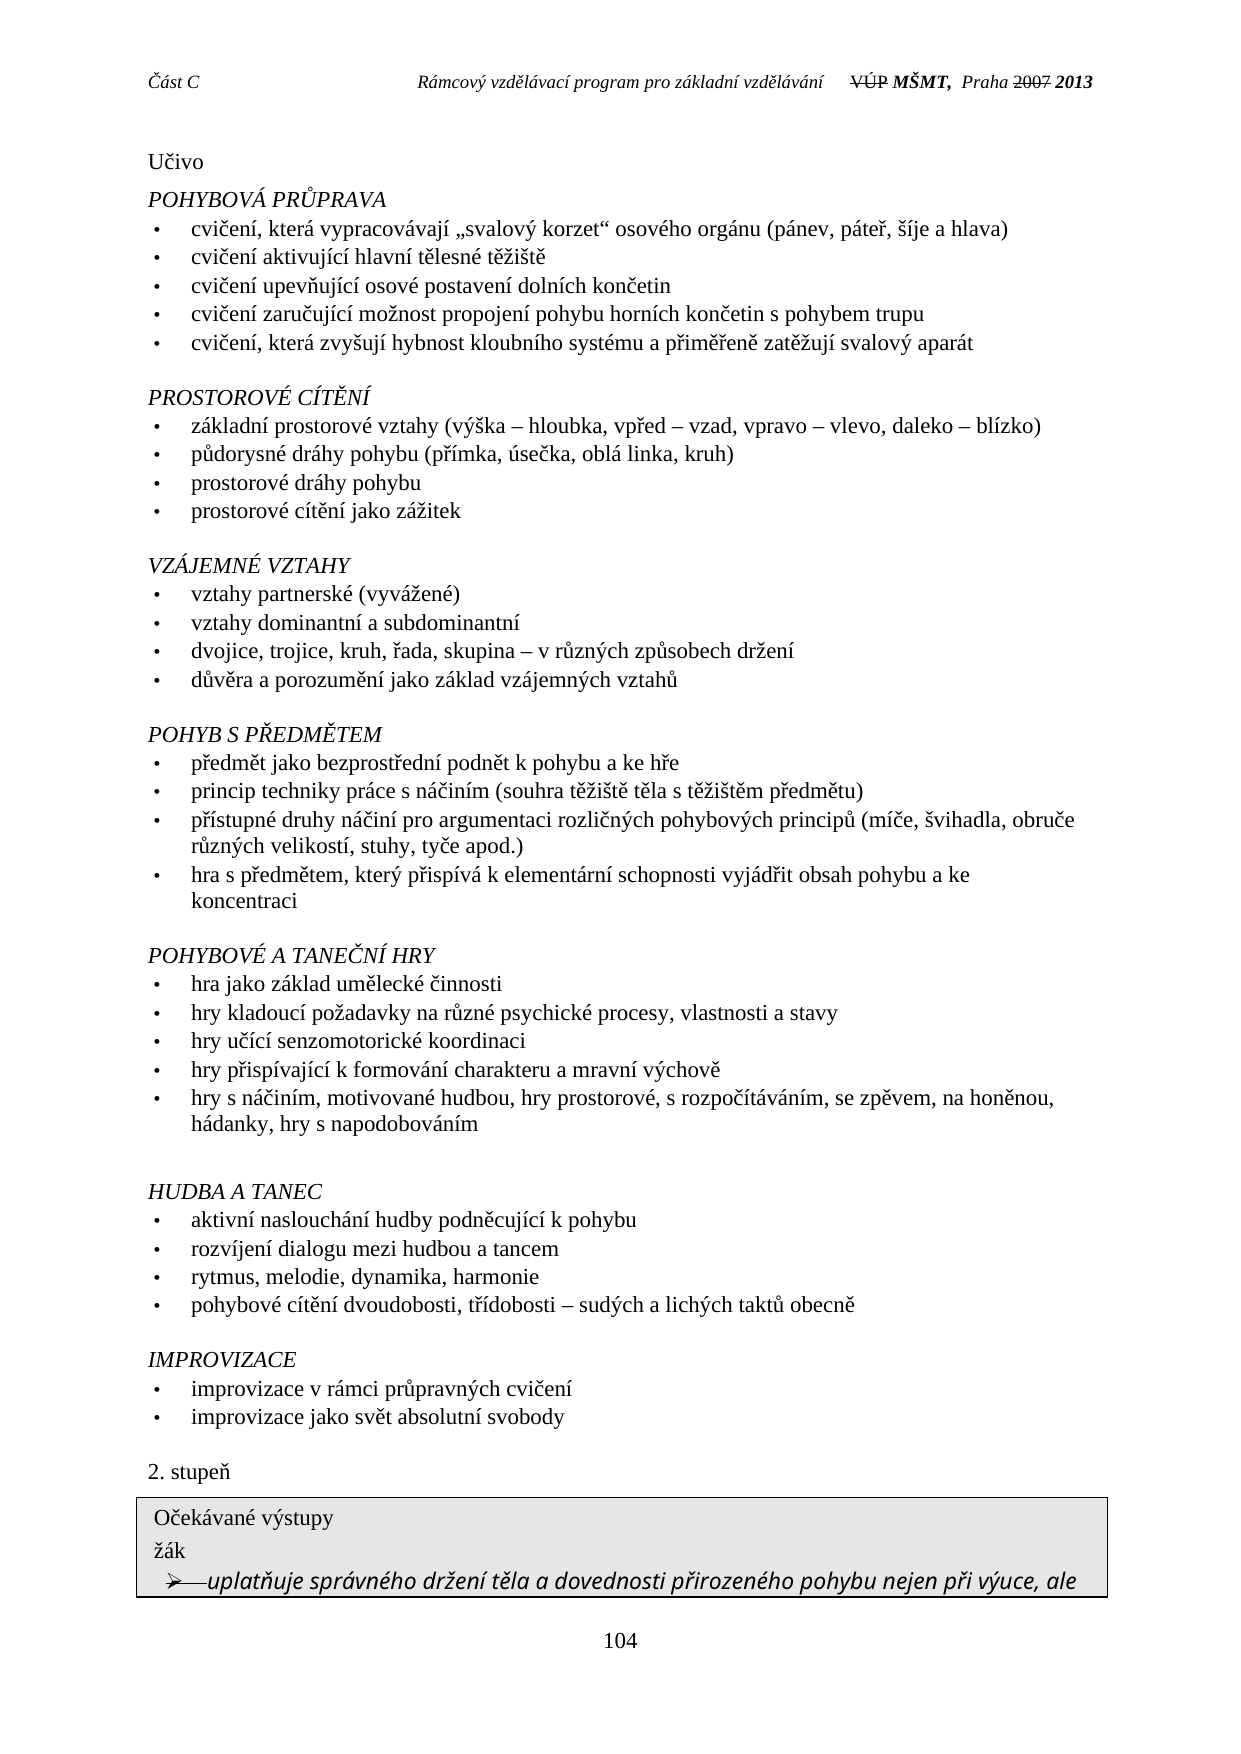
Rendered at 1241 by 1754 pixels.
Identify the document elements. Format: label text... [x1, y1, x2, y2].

text pohybové cítění dvoudobosti, třídobosti – sudých a lichých taktů obecně [154, 1291, 1081, 1318]
text princip techniky práce s náčiním (souhra těžiště těla s těžištěm předmětu) [154, 777, 1081, 804]
text dvojice, trojice, kruh, řada, skupina – v různých způsobech držení [154, 637, 1081, 664]
text IMPROVIZACE [148, 1346, 1092, 1373]
text hra s předmětem, který přispívá k elementární schopnosti vyjádřit obsah pohybu a ke koncentraci [154, 861, 1081, 913]
text POHYBOVÉ A TANEČNÍ HRY [148, 942, 1092, 968]
text důvěra a porozumění jako základ vzájemných vztahů [154, 666, 1081, 692]
text rytmus, melodie, dynamika, harmonie [154, 1263, 1081, 1289]
text POHYB S PŘEDMĚTEM [148, 721, 1092, 747]
text hry učící senzomotorické koordinaci [154, 1027, 1081, 1053]
text předmět jako bezprostřední podnět k pohybu a ke hře [154, 749, 1081, 775]
text základní prostorové vztahy (výška – hloubka, vpřed – vzad, vpravo – vlevo, daleko – blízko) [154, 412, 1081, 438]
text vztahy partnerské (vyvážené) [154, 581, 1081, 607]
text 2. stupeň [148, 1458, 1092, 1484]
text přístupné druhy náčiní pro argumentaci rozličných pohybových principů (míče, švihadla, obruče různých velikostí, stuhy, tyče apod.) [154, 806, 1081, 859]
text půdorysné dráhy pohybu (přímka, úsečka, oblá linka, kruh) [154, 440, 1081, 467]
text cvičení, která vypracovávají „svalový korzet“ osového orgánu (pánev, páteř, šíje a hlava) [154, 215, 1081, 241]
text cvičení aktivující hlavní tělesné těžiště [154, 243, 1081, 270]
text hry přispívající k formování charakteru a mravní výchově [154, 1056, 1081, 1082]
text aktivní naslouchání hudby podněcující k pohybu [154, 1206, 1081, 1232]
text vztahy dominantní a subdominantní [154, 609, 1081, 635]
text prostorové cítění jako zážitek [154, 497, 1081, 524]
text HUDBA A TANEC [148, 1178, 1092, 1204]
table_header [137, 1498, 1107, 1596]
text POHYBOVÁ PRŮPRAVA [148, 187, 1092, 213]
text hry kladoucí požadavky na různé psychické procesy, vlastnosti a stavy [154, 999, 1081, 1025]
text VZÁJEMNÉ VZTAHY [148, 552, 1092, 578]
text prostorové dráhy pohybu [154, 469, 1081, 495]
text hry s náčiním, motivované hudbou, hry prostorové, s rozpočítáváním, se zpěvem, na honěnou, hádanky, hry s napodobováním [154, 1084, 1081, 1137]
text rozvíjení dialogu mezi hudbou a tancem [154, 1234, 1081, 1261]
text Učivo [148, 148, 1092, 174]
text cvičení upevňující osové postavení dolních končetin [154, 272, 1081, 298]
text hra jako základ umělecké činnosti [154, 970, 1081, 997]
text improvizace v rámci průpravných cvičení [154, 1375, 1081, 1401]
text PROSTOROVÉ CÍTĚNÍ [148, 383, 1092, 410]
text cvičení, která zvyšují hybnost kloubního systému a přiměřeně zatěžují svalový aparát [154, 329, 1081, 355]
text improvizace jako svět absolutní svobody [154, 1403, 1081, 1429]
text cvičení zaručující možnost propojení pohybu horních končetin s pohybem trupu [154, 300, 1081, 327]
